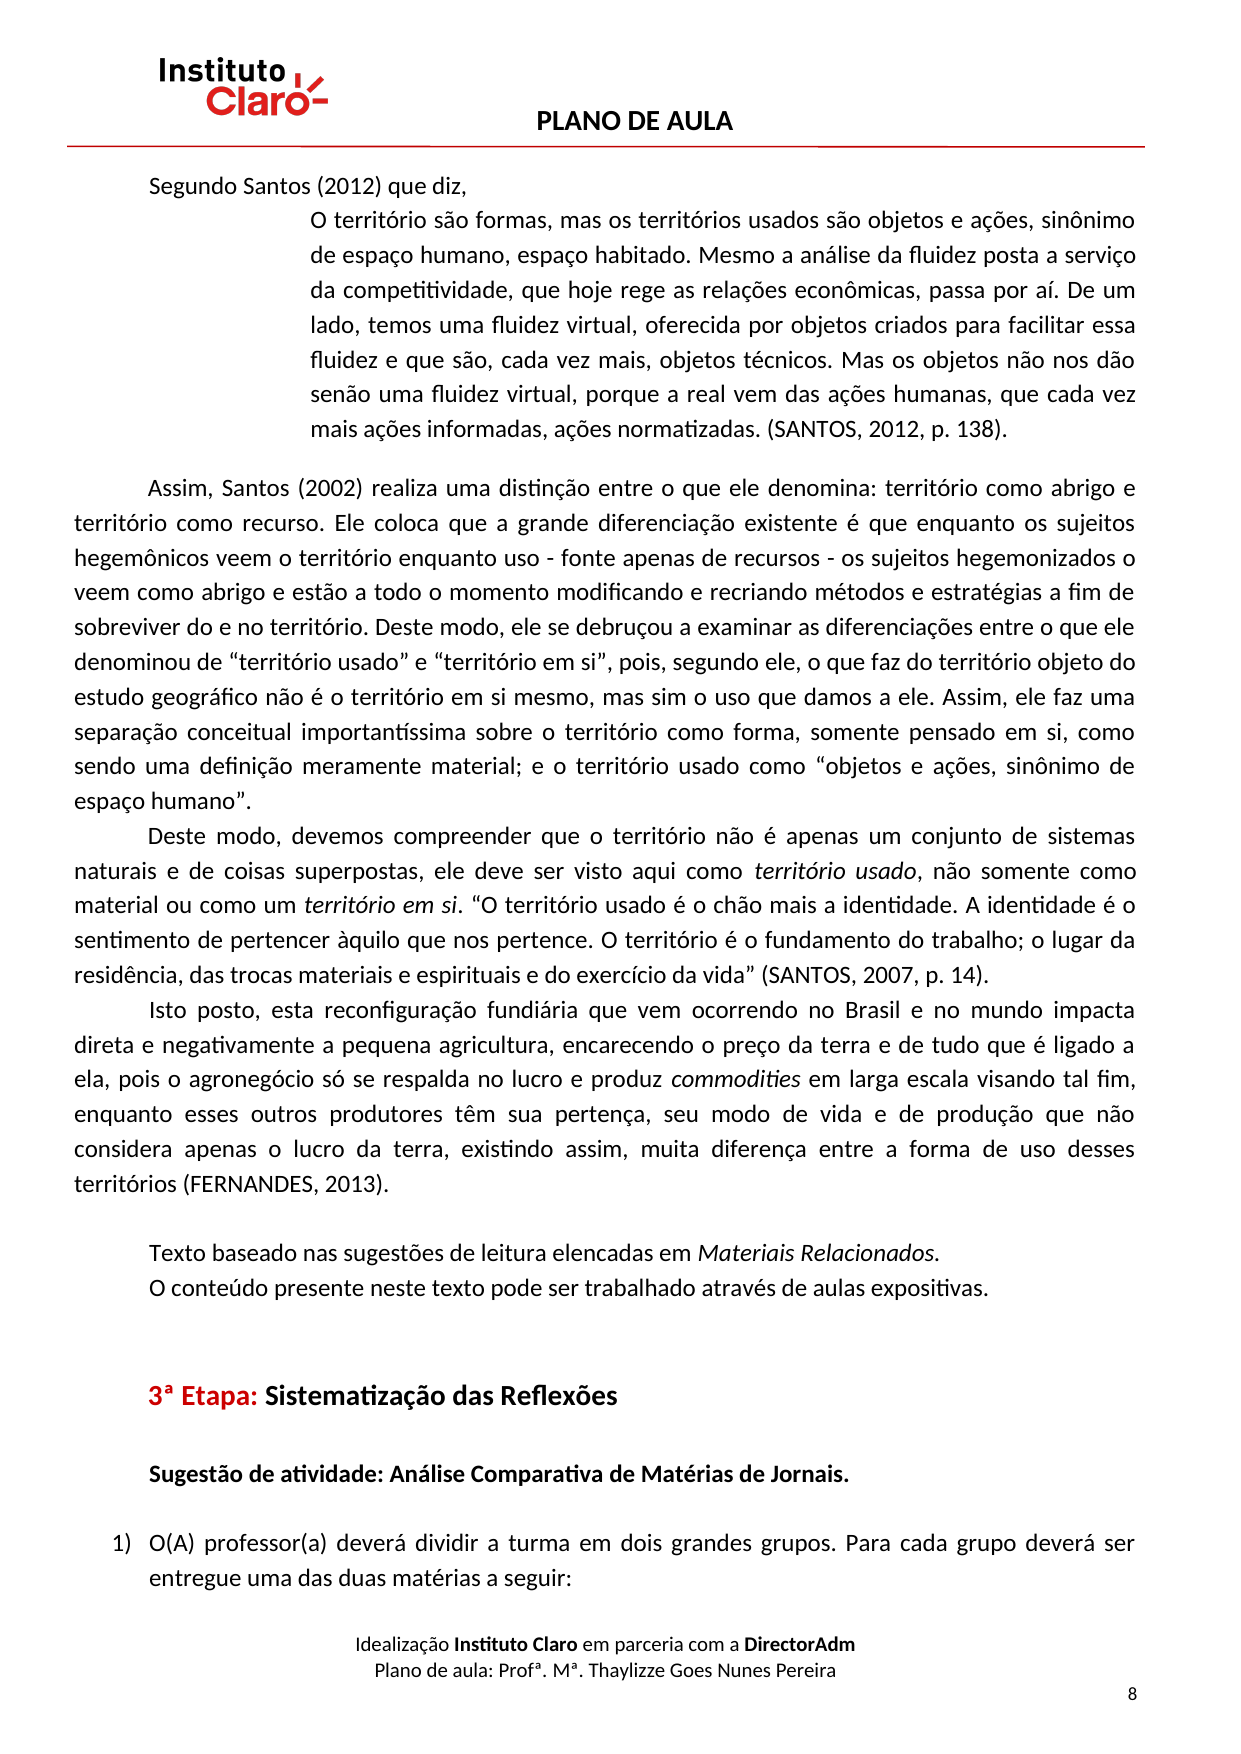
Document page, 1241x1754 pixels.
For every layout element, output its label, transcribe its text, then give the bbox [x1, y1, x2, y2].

text O conteúdo presente neste texto pode ser trabalhado através de aulas expositivas. [74, 1272, 1137, 1303]
list O(A) professor(a) deverá dividir a turma em dois grandes grupos. Para cada grupo deverá ser entregue uma das duas matérias a seguir: [111, 1527, 1137, 1593]
text Sugestão de atividade: Análise Comparativa de Matérias de Jornais. [74, 1458, 1137, 1488]
text Isto posto, esta reconfiguração fundiária que vem ocorrendo no Brasil e no mundo impacta direta e negativamente a pequena agricultura, encarecendo o preço da terra e de tudo que é ligado a ela, pois o agronegócio só se respalda no lucro e produz commodities em larga escala visando tal fim, enquanto esses outros produtores têm sua pertença, seu modo de vida e de produção que não considera apenas o lucro da terra, existindo assim, muita diferença entre a forma de uso desses territórios (FERNANDES, 2013). [74, 994, 1137, 1198]
text Segundo Santos (2012) que diz, [74, 170, 1137, 200]
text Deste modo, devemos compreender que o território não é apenas um conjunto de sistemas naturais e de coisas superpostas, ele deve ser visto aqui como território usado, não somente como material ou como um território em si. “O território usado é o chão mais a identidade. A identidade é o sentimento de pertencer àquilo que nos pertence. O território é o fundamento do trabalho; o lugar da residência, das trocas materiais e espirituais e do exercício da vida” (SANTOS, 2007, p. 14). [74, 820, 1137, 990]
text Texto baseado nas sugestões de leitura elencadas em Materiais Relacionados. [74, 1238, 1137, 1268]
text O território são formas, mas os territórios usados são objetos e ações, sinônimo de espaço humano, espaço habitado. Mesmo a análise da fluidez posta a serviço da competitividade, que hoje rege as relações econômicas, passa por aí. De um lado, temos uma fluidez virtual, oferecida por objetos criados para facilitar essa fluidez e que são, cada vez mais, objetos técnicos. Mas os objetos não nos dão senão uma fluidez virtual, porque a real vem das ações humanas, que cada vez mais ações informadas, ações normatizadas. (SANTOS, 2012, p. 138). [310, 204, 1137, 444]
picture [146, 46, 339, 131]
text Assim, Santos (2002) realiza uma distinção entre o que ele denomina: território como abrigo e território como recurso. Ele coloca que a grande diferenciação existente é que enquanto os sujeitos hegemônicos veem o território enquanto uso - fonte apenas de recursos - os sujeitos hegemonizados o veem como abrigo e estão a todo o momento modificando e recriando métodos e estratégias a fim de sobreviver do e no território. Deste modo, ele se debruçou a examinar as diferenciações entre o que ele denominou de “território usado” e “território em si”, pois, segundo ele, o que faz do território objeto do estudo geográfico não é o território em si mesmo, mas sim o uso que damos a ele. Assim, ele faz uma separação conceitual importantíssima sobre o território como forma, somente pensado em si, como sendo uma definição meramente material; e o território usado como “objetos e ações, sinônimo de espaço humano”. [74, 472, 1137, 816]
text 3ª Etapa: Sistematização das Reflexões [148, 1377, 1137, 1412]
